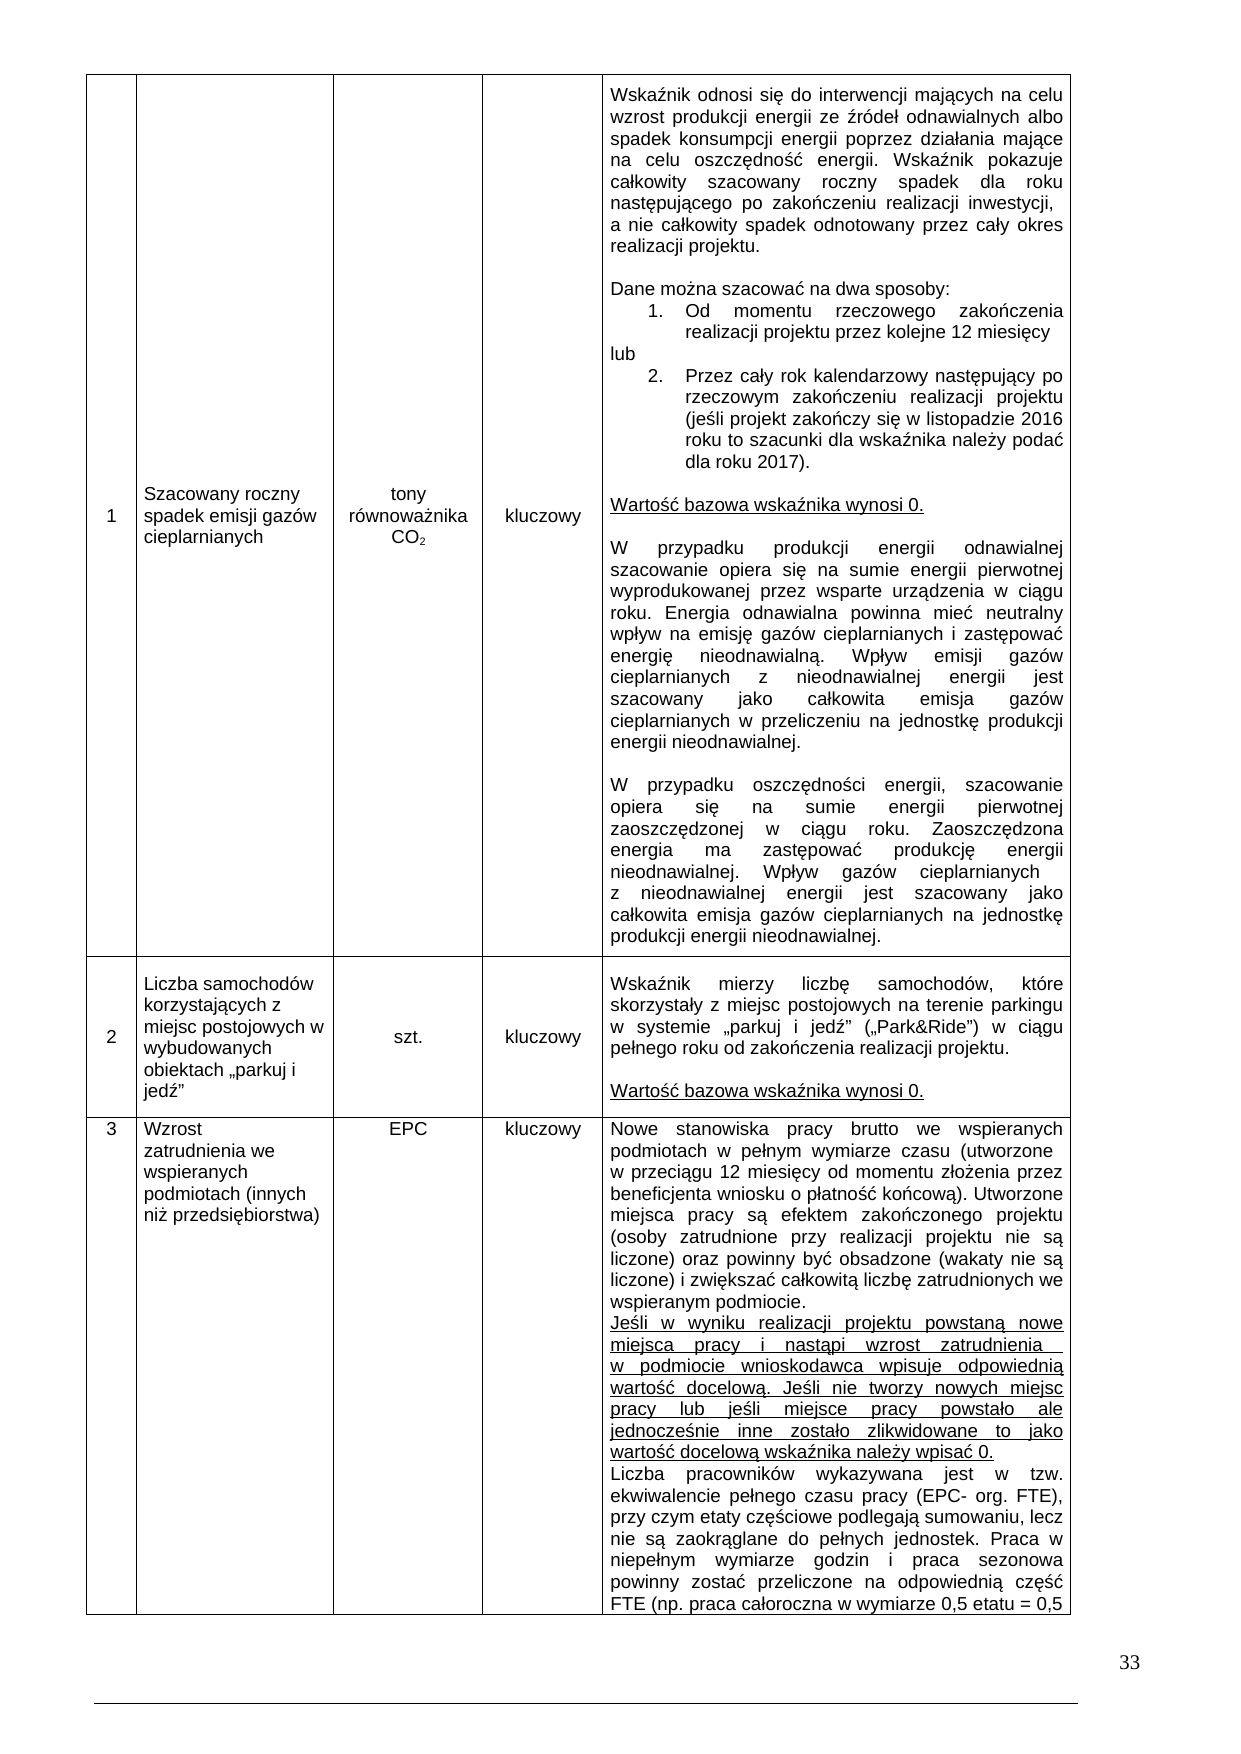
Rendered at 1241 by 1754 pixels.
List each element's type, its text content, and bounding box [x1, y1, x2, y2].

table_cell Wskaźnik mierzy liczbę samochodów, które skorzystały z miejsc postojowych na terenie parkingu w systemie „parkuj i jedź” („Park&Ride”) w ciągu pełnego roku od zakończenia realizacji projektu. Wartość bazowa wskaźnika wynosi 0. [603, 957, 1070, 1117]
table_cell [603, 1118, 1070, 1614]
table_cell tony równoważnika CO2 [334, 75, 482, 956]
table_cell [137, 1118, 333, 1614]
table_cell 1 [87, 75, 136, 956]
table_cell kluczowy [483, 1118, 602, 1614]
table_cell Liczba samochodów korzystających z miejsc postojowych w wybudowanych obiektach „parkuj i jedź” [137, 957, 333, 1117]
table_cell kluczowy [483, 957, 602, 1117]
table_cell EPC [334, 1118, 482, 1614]
table_cell kluczowy [483, 75, 602, 956]
table_cell 3 [87, 1118, 136, 1614]
table_cell Szacowany roczny spadek emisji gazów cieplarnianych [137, 75, 333, 956]
table_cell Wskaźnik odnosi się do interwencji mających na celu wzrost produkcji energii ze źródeł odnawialnych albo spadek konsumpcji energii poprzez działania mające na celu oszczędność energii. Wskaźnik pokazuje całkowity szacowany roczny spadek dla roku następującego po zakończeniu realizacji inwestycji, a nie całkowity spadek odnotowany przez cały okres realizacji projektu. Dane można szacować na dwa sposoby: Od momentu rzeczowego zakończenia realizacji projektu przez kolejne 12 miesięcy lub Przez cały rok kalendarzowy następujący po rzeczowym zakończeniu realizacji projektu (jeśli projekt zakończy się w listopadzie 2016 roku to szacunki dla wskaźnika należy podać dla roku 2017). Wartość bazowa wskaźnika wynosi 0. W przypadku produkcji energii odnawialnej szacowanie opiera się na sumie energii pierwotnej wyprodukowanej przez wsparte urządzenia w ciągu roku. Energia odnawialna powinna mieć neutralny wpływ na emisję gazów cieplarnianych i zastępować energię nieodnawialną. Wpływ emisji gazów cieplarnianych z nieodnawialnej energii jest szacowany jako całkowita emisja gazów cieplarnianych w przeliczeniu na jednostkę produkcji energii nieodnawialnej. W przypadku oszczędności energii, szacowanie opiera się na sumie energii pierwotnej zaoszczędzonej w ciągu roku. Zaoszczędzona energia ma zastępować produkcję energii nieodnawialnej. Wpływ gazów cieplarnianych z nieodnawialnej energii jest szacowany jako całkowita emisja gazów cieplarnianych na jednostkę produkcji energii nieodnawialnej. [603, 75, 1070, 956]
table_cell szt. [334, 957, 482, 1117]
table_cell 2 [87, 957, 136, 1117]
